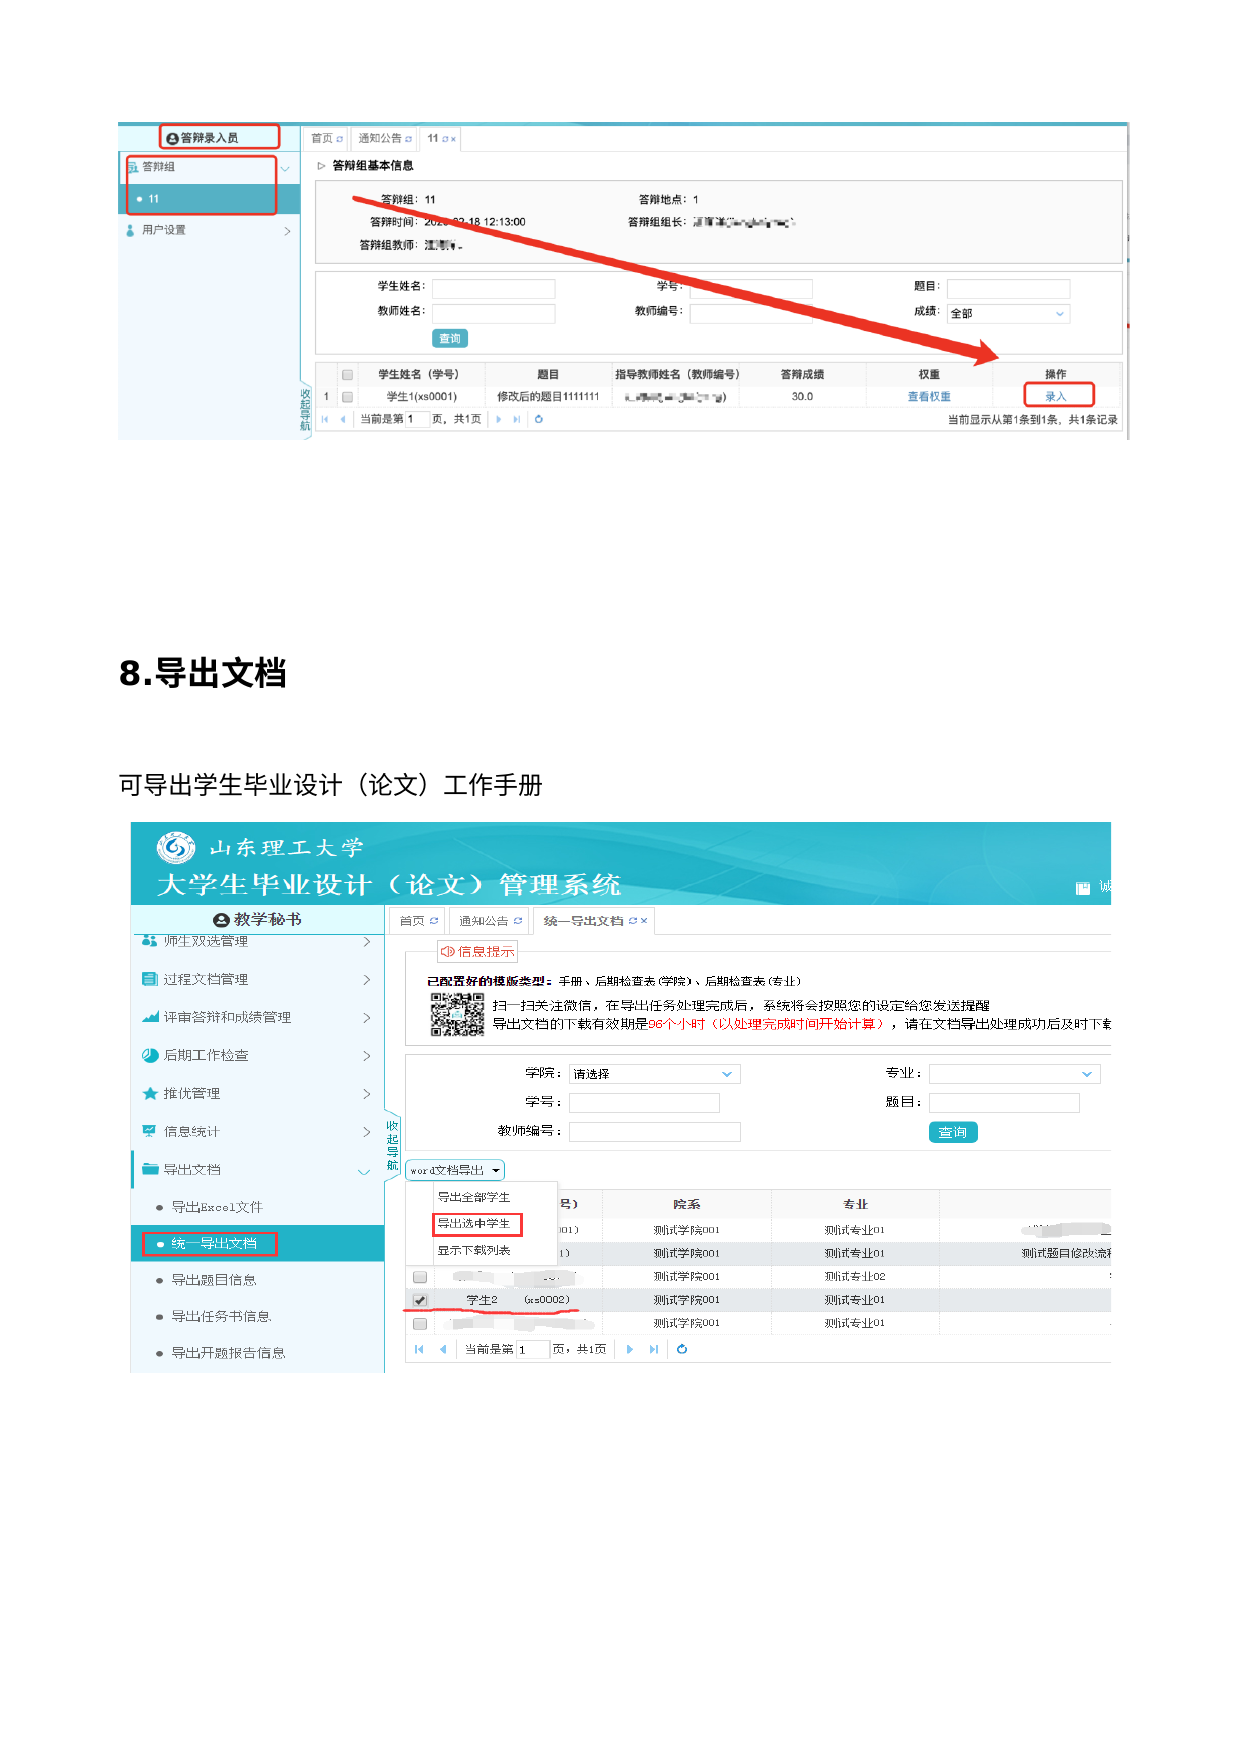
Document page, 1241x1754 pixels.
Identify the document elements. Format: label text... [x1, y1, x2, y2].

text 可导出学生毕业设计（论文）工作手册 [118, 749, 1122, 818]
picture [129, 822, 1112, 1373]
picture [118, 122, 1130, 440]
subtitle 8.导出文档 [118, 636, 1122, 705]
